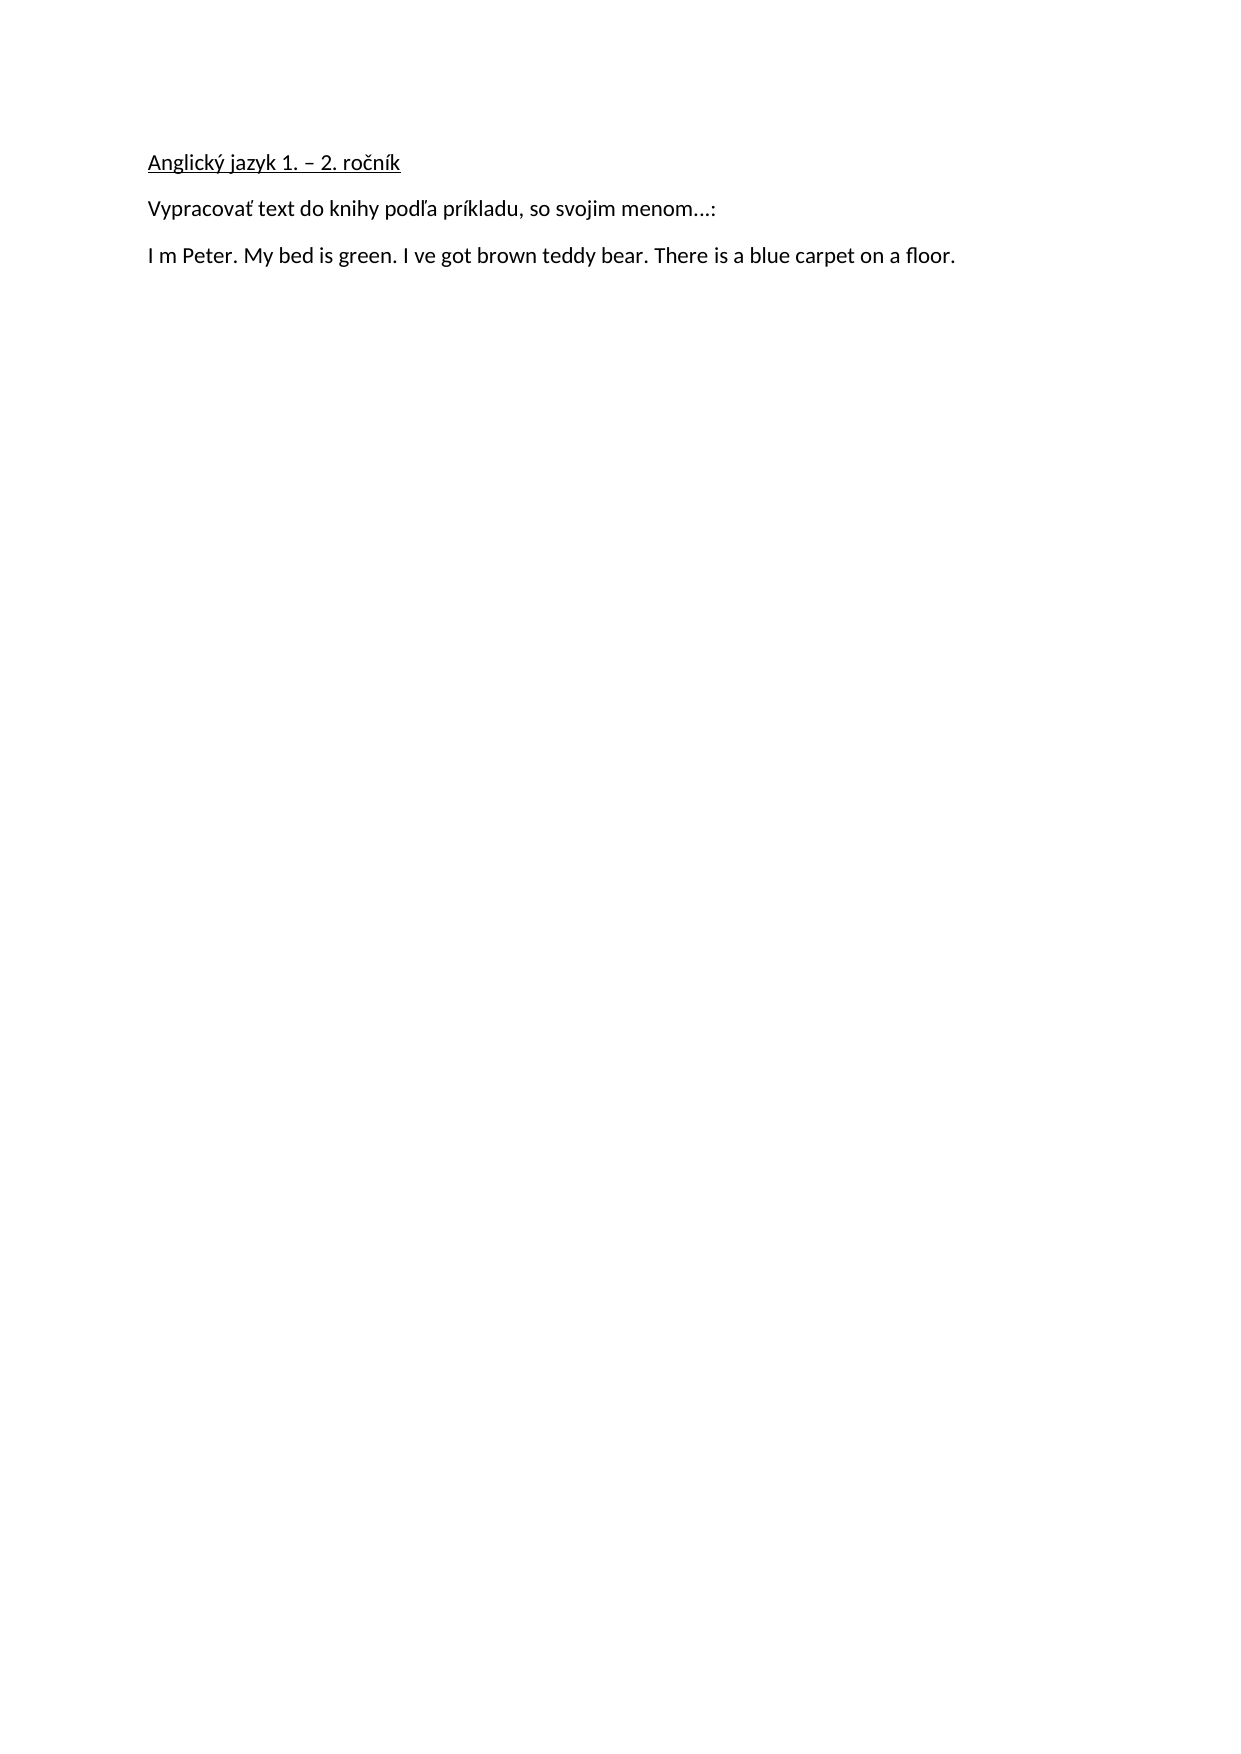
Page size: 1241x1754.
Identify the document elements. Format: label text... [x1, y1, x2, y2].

text I m Peter. My bed is green. I ve got brown teddy bear. There is a blue carpet on a floor. [148, 241, 1093, 269]
text Anglický jazyk 1. – 2. ročník [148, 148, 1093, 176]
text Vypracovať text do knihy podľa príkladu, so svojim menom...: [148, 194, 1093, 222]
